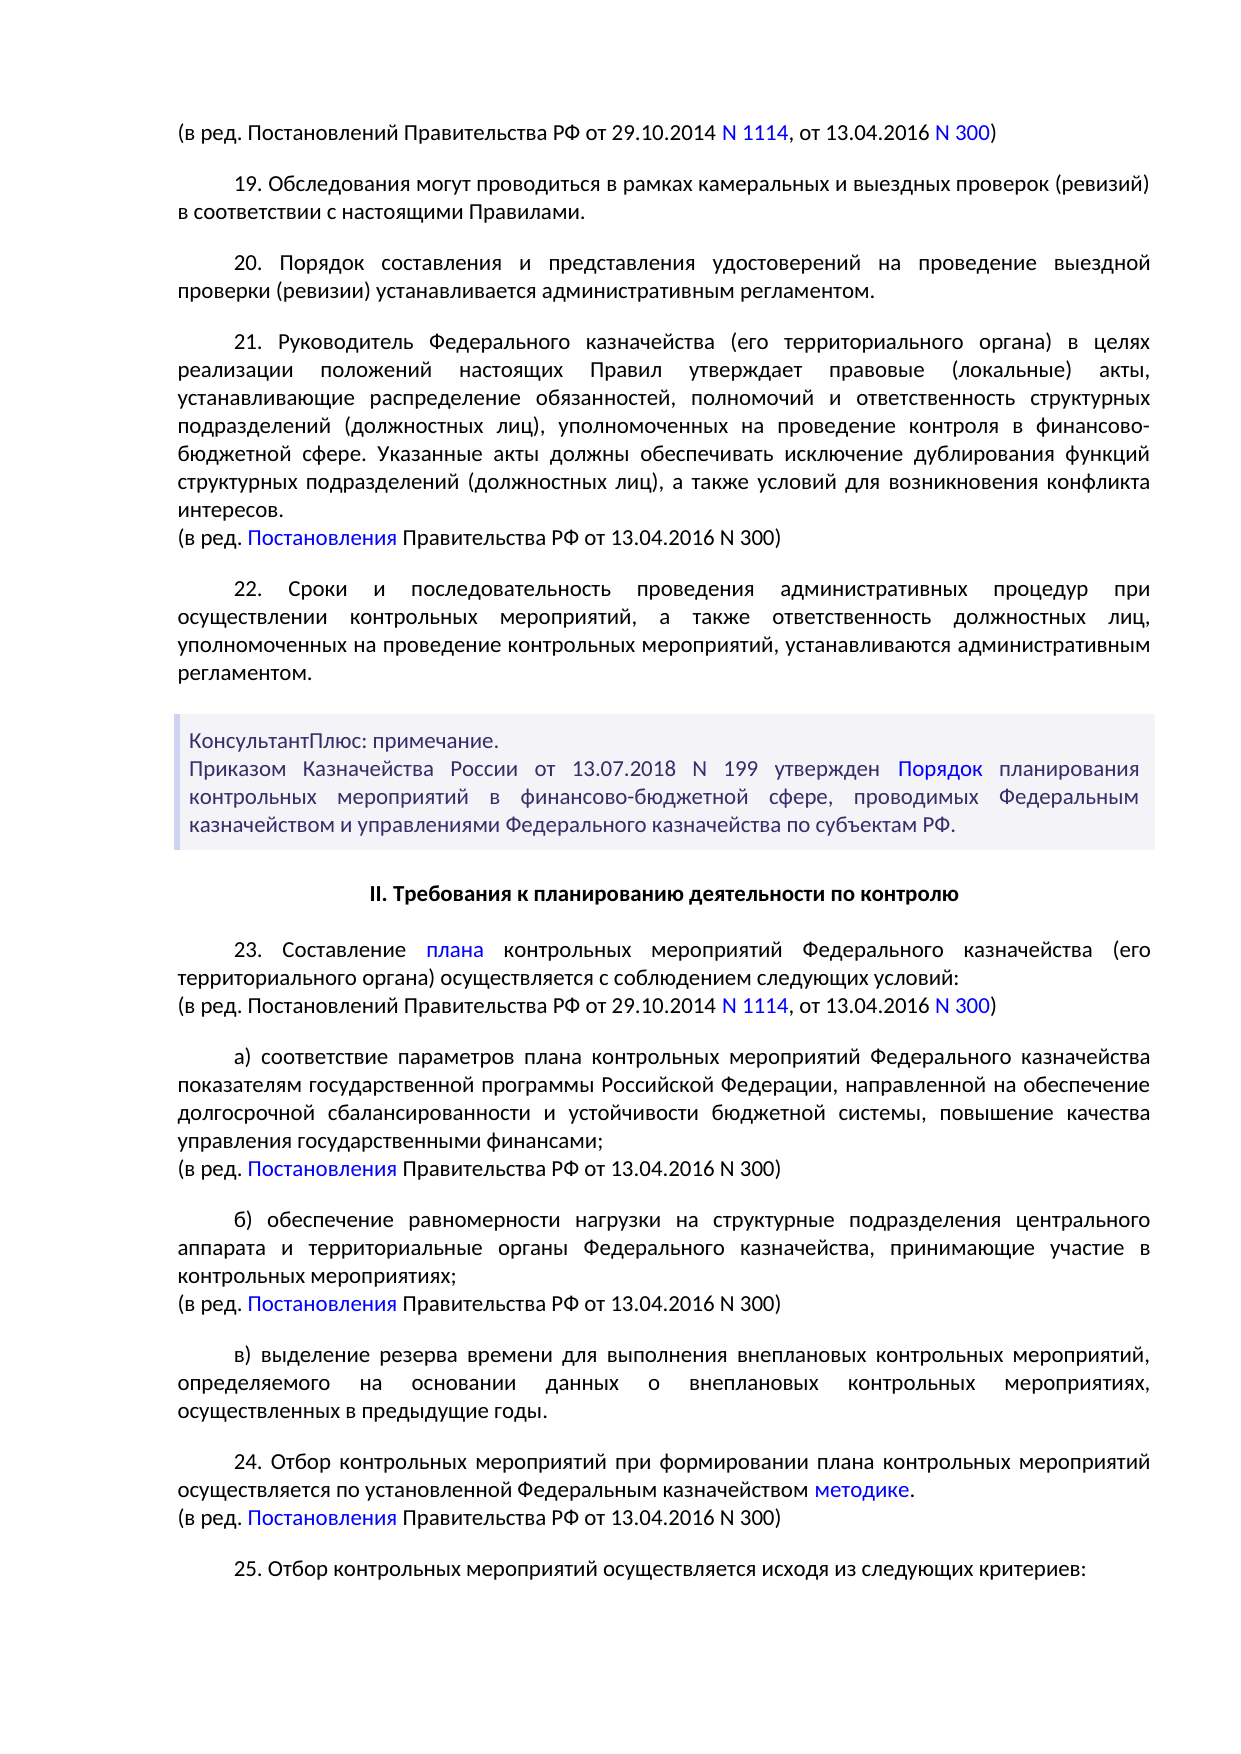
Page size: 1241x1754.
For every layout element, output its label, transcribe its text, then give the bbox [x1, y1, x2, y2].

text 22. Сроки и последовательность проведения административных процедур при осуществлении контрольных мероприятий, а также ответственность должностных лиц, уполномоченных на проведение контрольных мероприятий, устанавливаются административным регламентом. [177, 574, 1152, 686]
text 25. Отбор контрольных мероприятий осуществляется исходя из следующих критериев: [177, 1554, 1152, 1582]
table_header КонсультантПлюс: примечание. Приказом Казначейства России от 13.07.2018 N 199 утвержден Порядок планирования контрольных мероприятий в финансово-бюджетной сфере, проводимых Федеральным казначейством и управлениями Федерального казначейства по субъектам РФ. [180, 714, 1149, 850]
text (в ред. Постановления Правительства РФ от 13.04.2016 N 300) [177, 1503, 1152, 1531]
text 20. Порядок составления и представления удостоверений на проведение выездной проверки (ревизии) устанавливается административным регламентом. [177, 248, 1152, 304]
text б) обеспечение равномерности нагрузки на структурные подразделения центрального аппарата и территориальные органы Федерального казначейства, принимающие участие в контрольных мероприятиях; [177, 1205, 1152, 1289]
text 19. Обследования могут проводиться в рамках камеральных и выездных проверок (ревизий) в соответствии с настоящими Правилами. [177, 169, 1152, 225]
text в) выделение резерва времени для выполнения внеплановых контрольных мероприятий, определяемого на основании данных о внеплановых контрольных мероприятиях, осуществленных в предыдущие годы. [177, 1340, 1152, 1424]
text 24. Отбор контрольных мероприятий при формировании плана контрольных мероприятий осуществляется по установленной Федеральным казначейством методике. [177, 1447, 1152, 1503]
text 21. Руководитель Федерального казначейства (его территориального органа) в целях реализации положений настоящих Правил утверждает правовые (локальные) акты, устанавливающие распределение обязанностей, полномочий и ответственность структурных подразделений (должностных лиц), уполномоченных на проведение контроля в финансово-бюджетной сфере. Указанные акты должны обеспечивать исключение дублирования функций структурных подразделений (должностных лиц), а также условий для возникновения конфликта интересов. [177, 327, 1152, 523]
text (в ред. Постановления Правительства РФ от 13.04.2016 N 300) [177, 1289, 1152, 1317]
text (в ред. Постановления Правительства РФ от 13.04.2016 N 300) [177, 1154, 1152, 1182]
text 23. Составление плана контрольных мероприятий Федерального казначейства (его территориального органа) осуществляется с соблюдением следующих условий: [177, 935, 1152, 991]
text (в ред. Постановлений Правительства РФ от 29.10.2014 N 1114, от 13.04.2016 N 300) [177, 118, 1152, 146]
text (в ред. Постановлений Правительства РФ от 29.10.2014 N 1114, от 13.04.2016 N 300) [177, 991, 1152, 1019]
text (в ред. Постановления Правительства РФ от 13.04.2016 N 300) [177, 523, 1152, 551]
title II. Требования к планированию деятельности по контролю [177, 879, 1152, 907]
text а) соответствие параметров плана контрольных мероприятий Федерального казначейства показателям государственной программы Российской Федерации, направленной на обеспечение долгосрочной сбалансированности и устойчивости бюджетной системы, повышение качества управления государственными финансами; [177, 1042, 1152, 1154]
